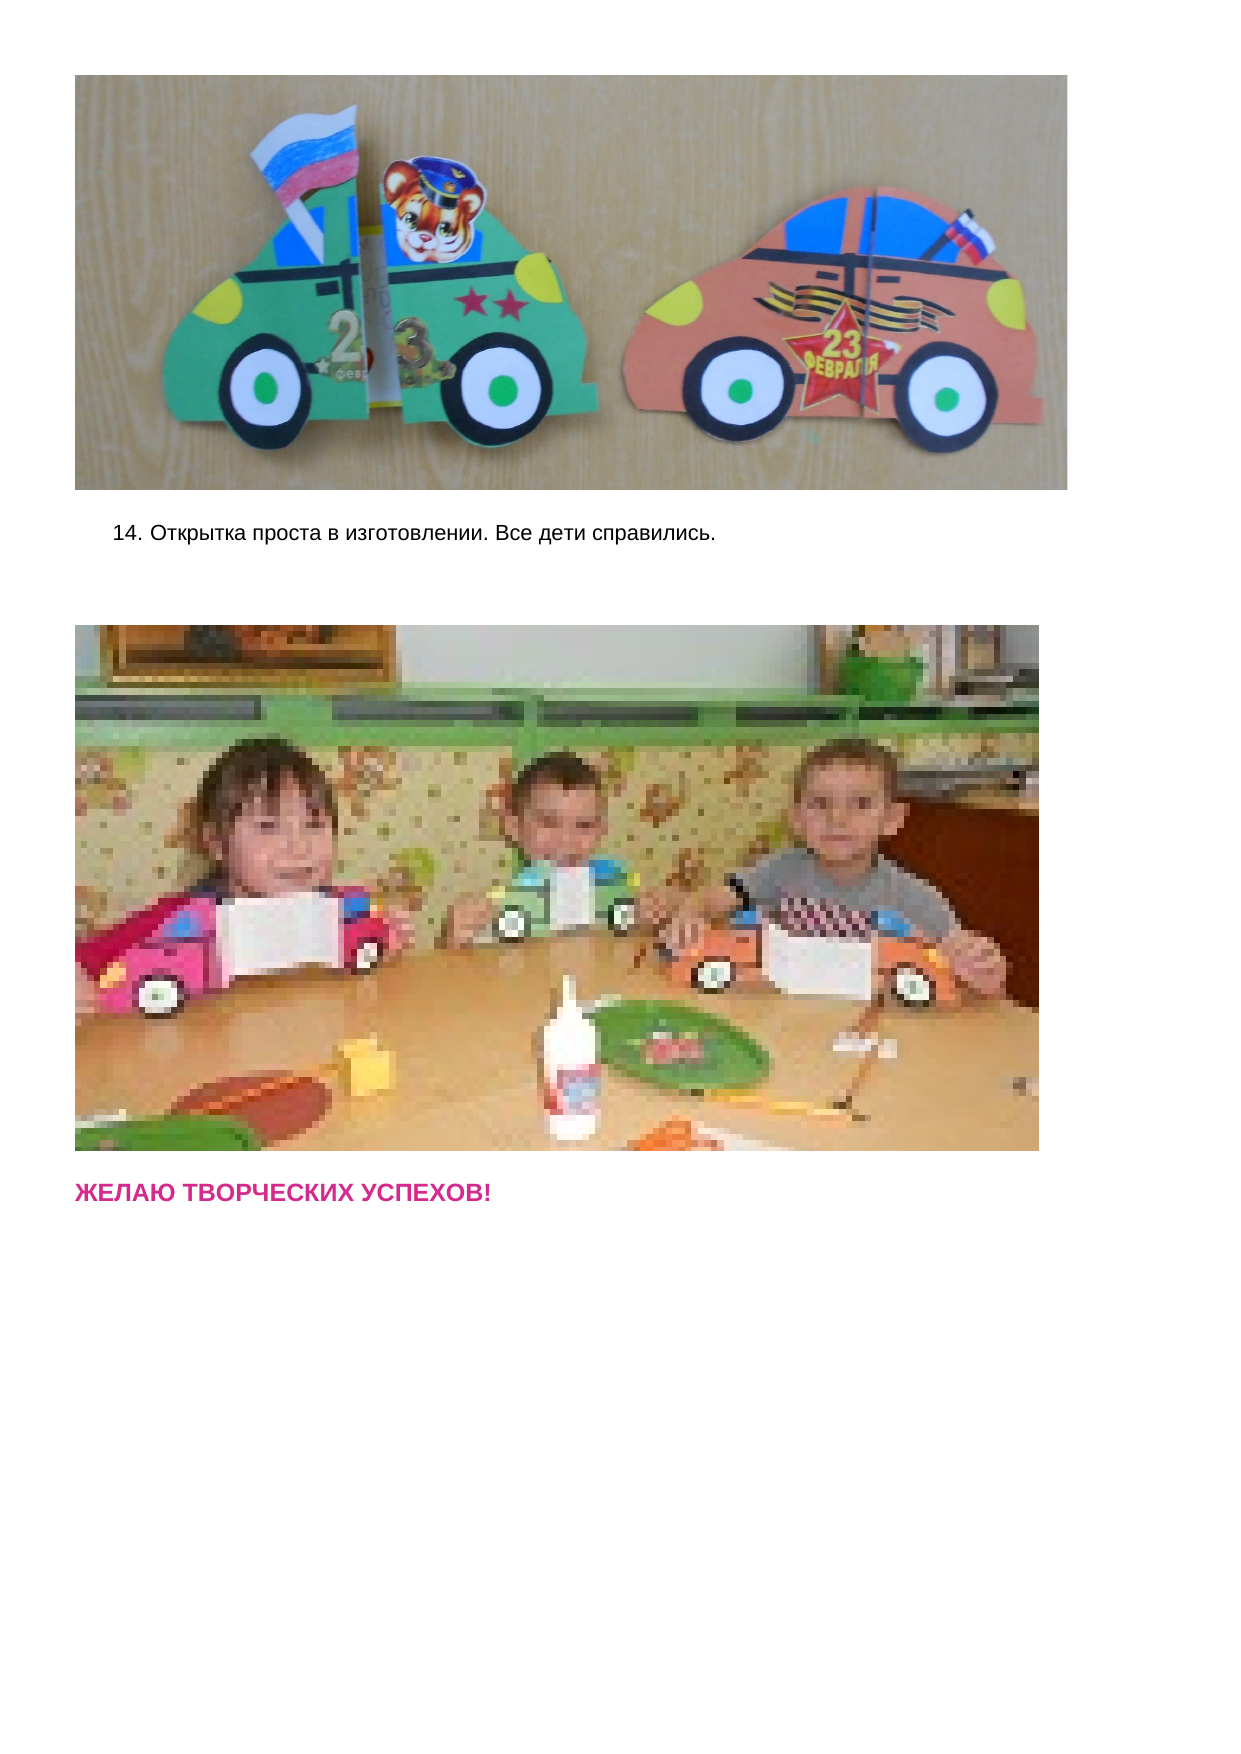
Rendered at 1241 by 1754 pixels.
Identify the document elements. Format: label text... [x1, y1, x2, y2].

picture [75, 625, 1038, 1151]
text ЖЕЛАЮ ТВОРЧЕСКИХ УСПЕХОВ! [75, 1173, 1165, 1206]
list Открытка проста в изготовлении. Все дети справились. [112, 513, 1165, 545]
picture [75, 75, 1068, 490]
